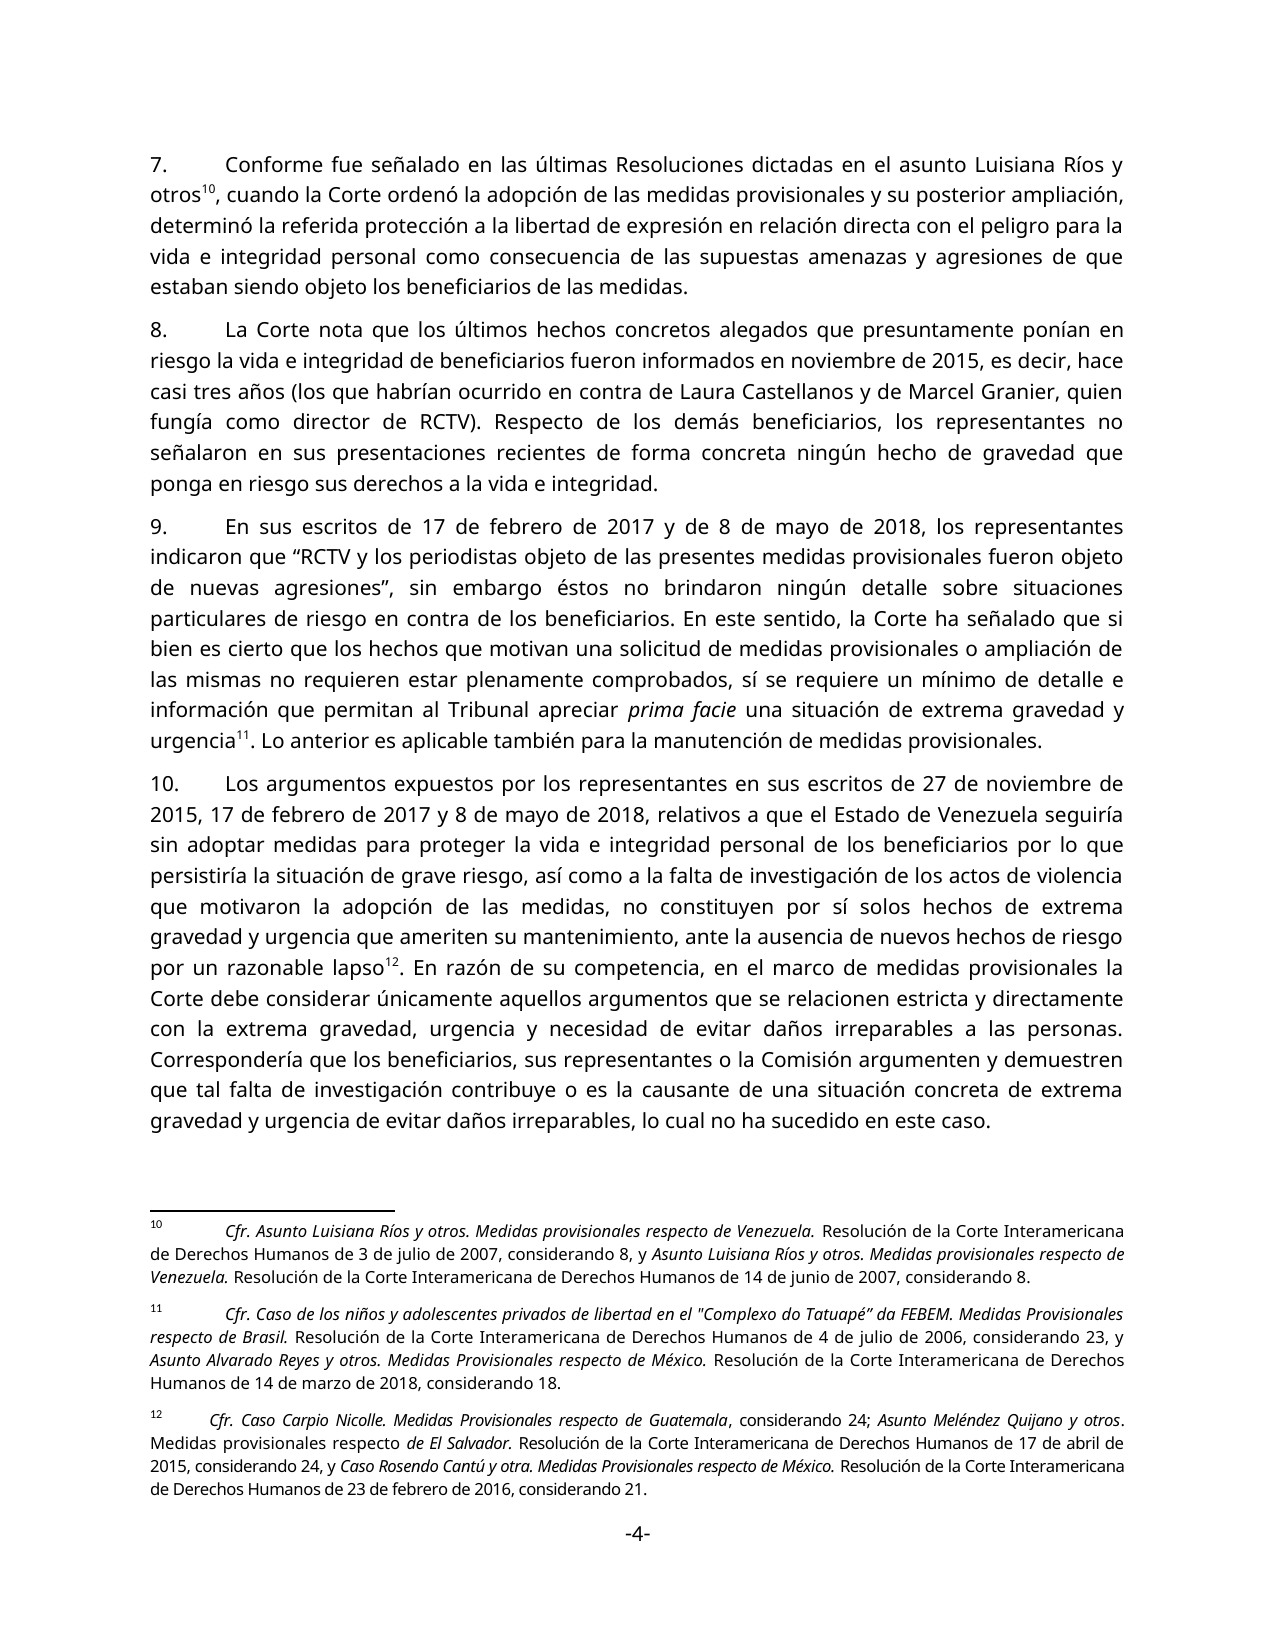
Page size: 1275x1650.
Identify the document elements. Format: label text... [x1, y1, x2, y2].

list En sus escritos de 17 de febrero de 2017 y de 8 de mayo de 2018, los representantes indicaron que “RCTV y los periodistas objeto de las presentes medidas provisionales fueron objeto de nuevas agresiones”, sin embargo éstos no brindaron ningún detalle sobre situaciones particulares de riesgo en contra de los beneficiarios. En este sentido, la Corte ha señalado que si bien es cierto que los hechos que motivan una solicitud de medidas provisionales o ampliación de las mismas no requieren estar plenamente comprobados, sí se requiere un mínimo de detalle e información que permitan al Tribunal apreciar prima facie una situación de extrema gravedad y urgencia. Lo anterior es aplicable también para la manutención de medidas provisionales. [150, 512, 1125, 755]
list La Corte nota que los últimos hechos concretos alegados que presuntamente ponían en riesgo la vida e integridad de beneficiarios fueron informados en noviembre de 2015, es decir, hace casi tres años (los que habrían ocurrido en contra de Laura Castellanos y de Marcel Granier, quien fungía como director de RCTV). Respecto de los demás beneficiarios, los representantes no señalaron en sus presentaciones recientes de forma concreta ningún hecho de gravedad que ponga en riesgo sus derechos a la vida e integridad. [150, 316, 1125, 497]
list Los argumentos expuestos por los representantes en sus escritos de 27 de noviembre de 2015, 17 de febrero de 2017 y 8 de mayo de 2018, relativos a que el Estado de Venezuela seguiría sin adoptar medidas para proteger la vida e integridad personal de los beneficiarios por lo que persistiría la situación de grave riesgo, así como a la falta de investigación de los actos de violencia que motivaron la adopción de las medidas, no constituyen por sí solos hechos de extrema gravedad y urgencia que ameriten su mantenimiento, ante la ausencia de nuevos hechos de riesgo por un razonable lapso. En razón de su competencia, en el marco de medidas provisionales la Corte debe considerar únicamente aquellos argumentos que se relacionen estricta y directamente con la extrema gravedad, urgencia y necesidad de evitar daños irreparables a las personas. Correspondería que los beneficiarios, sus representantes o la Comisión argumenten y demuestren que tal falta de investigación contribuye o es la causante de una situación concreta de extrema gravedad y urgencia de evitar daños irreparables, lo cual no ha sucedido en este caso. [150, 769, 1125, 1135]
list Conforme fue señalado en las últimas Resoluciones dictadas en el asunto Luisiana Ríos y otros, cuando la Corte ordenó la adopción de las medidas provisionales y su posterior ampliación, determinó la referida protección a la libertad de expresión en relación directa con el peligro para la vida e integridad personal como consecuencia de las supuestas amenazas y agresiones de que estaban siendo objeto los beneficiarios de las medidas. [150, 150, 1125, 301]
